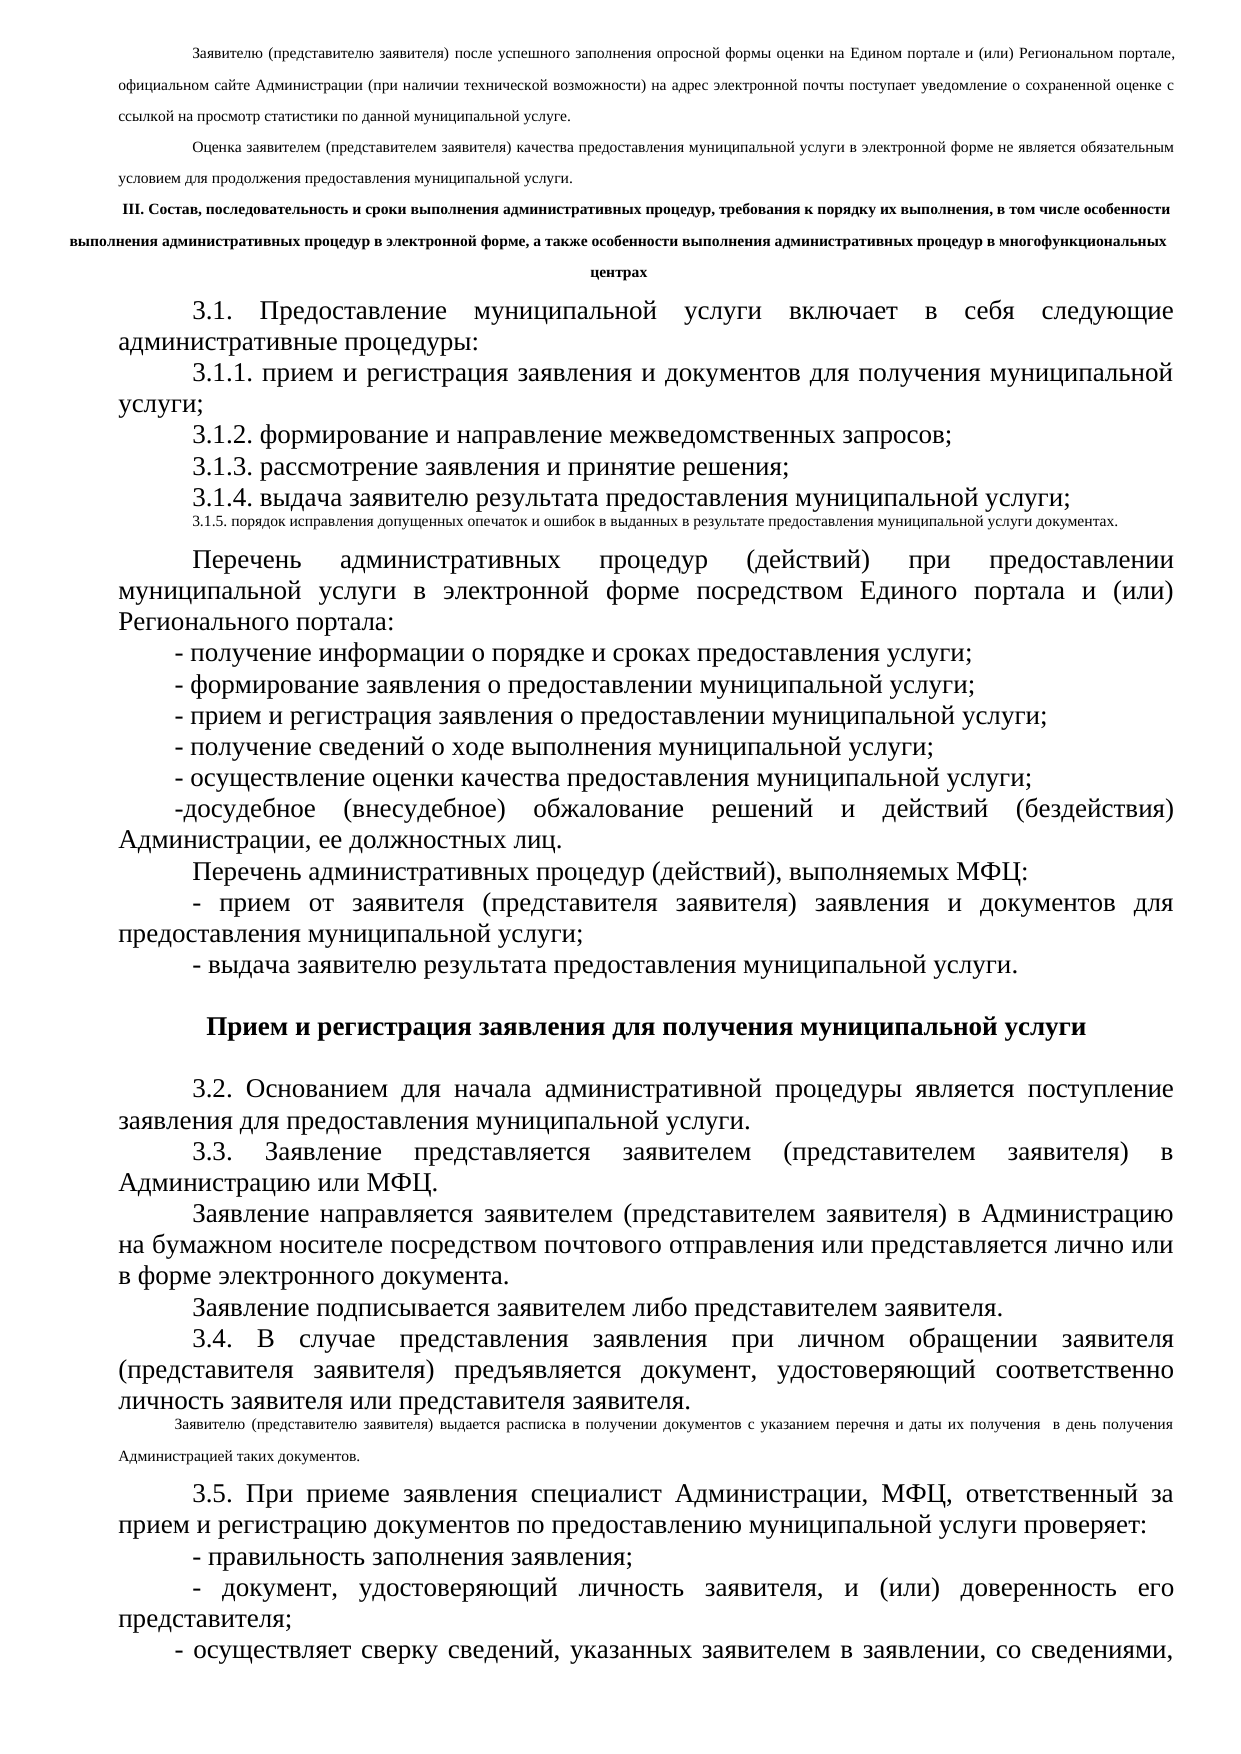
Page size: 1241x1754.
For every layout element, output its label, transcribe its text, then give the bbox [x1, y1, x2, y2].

text 3.5. При приеме заявления специалист Администрации, МФЦ, ответственный за прием и регистрацию документов по предоставлению муниципальной услуги проверяет: [118, 1477, 1175, 1540]
text Заявителю (представителю заявителя) после успешного заполнения опросной формы оценки на Едином портале и (или) Региональном портале, официальном сайте Администрации (при наличии технической возможности) на адрес электронной почты поступает уведомление о сохраненной оценке с ссылкой на просмотр статистики по данной муниципальной услуге. [118, 44, 1175, 138]
text - получение сведений о ходе выполнения муниципальной услуги; [118, 730, 1175, 761]
text Перечень административных процедур (действий) при предоставлении муниципальной услуги в электронной форме посредством Единого портала и (или) Регионального портала: [118, 543, 1175, 637]
text 3.1.5. порядок исправления допущенных опечаток и ошибок в выданных в результате предоставления муниципальной услуги документах. [118, 512, 1175, 543]
text 3.1.1. прием и регистрация заявления и документов для получения муниципальной услуги; [118, 356, 1175, 418]
text 3.3. Заявление представляется заявителем (представителем заявителя) в Администрацию или МФЦ. [118, 1135, 1175, 1197]
text - прием и регистрация заявления о предоставлении муниципальной услуги; [118, 699, 1175, 730]
text III. Состав, последовательность и сроки выполнения административных процедур, требования к порядку их выполнения, в том числе особенности выполнения административных процедур в электронной форме, а также особенности выполнения административных процедур в многофункциональных центрах [62, 200, 1175, 294]
text 3.4. В случае представления заявления при личном обращении заявителя (представителя заявителя) предъявляется документ, удостоверяющий соответственно личность заявителя или представителя заявителя. [118, 1322, 1175, 1415]
text Заявление направляется заявителем (представителем заявителя) в Администрацию на бумажном носителе посредством почтового отправления или представляется лично или в форме электронного документа. [118, 1197, 1175, 1291]
text - выдача заявителю результата предоставления муниципальной услуги. [118, 948, 1175, 979]
text Заявителю (представителю заявителя) выдается расписка в получении документов с указанием перечня и даты их получения в день получения Администрацией таких документов. [118, 1415, 1175, 1477]
text Прием и регистрация заявления для получения муниципальной услуги [118, 1010, 1175, 1041]
text - формирование заявления о предоставлении муниципальной услуги; [118, 668, 1175, 699]
text - осуществление оценки качества предоставления муниципальной услуги; [118, 761, 1175, 792]
text Оценка заявителем (представителем заявителя) качества предоставления муниципальной услуги в электронной форме не является обязательным условием для продолжения предоставления муниципальной услуги. [118, 138, 1175, 200]
text -досудебное (внесудебное) обжалование решений и действий (бездействия) Администрации, ее должностных лиц. [118, 792, 1175, 854]
text - документ, удостоверяющий личность заявителя, и (или) доверенность его представителя; [118, 1571, 1175, 1633]
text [118, 1633, 1175, 1664]
text Заявление подписывается заявителем либо представителем заявителя. [118, 1291, 1175, 1322]
text - прием от заявителя (представителя заявителя) заявления и документов для предоставления муниципальной услуги; [118, 886, 1175, 948]
text 3.1.2. формирование и направление межведомственных запросов; [118, 418, 1175, 449]
text 3.1.3. рассмотрение заявления и принятие решения; [118, 449, 1175, 481]
text Перечень административных процедур (действий), выполняемых МФЦ: [118, 854, 1175, 886]
text - получение информации о порядке и сроках предоставления услуги; [118, 637, 1175, 668]
text - правильность заполнения заявления; [118, 1540, 1175, 1571]
text 3.1. Предоставление муниципальной услуги включает в себя следующие административные процедуры: [118, 294, 1175, 356]
text 3.1.4. выдача заявителю результата предоставления муниципальной услуги; [118, 481, 1175, 512]
text 3.2. Основанием для начала административной процедуры является поступление заявления для предоставления муниципальной услуги. [118, 1073, 1175, 1135]
